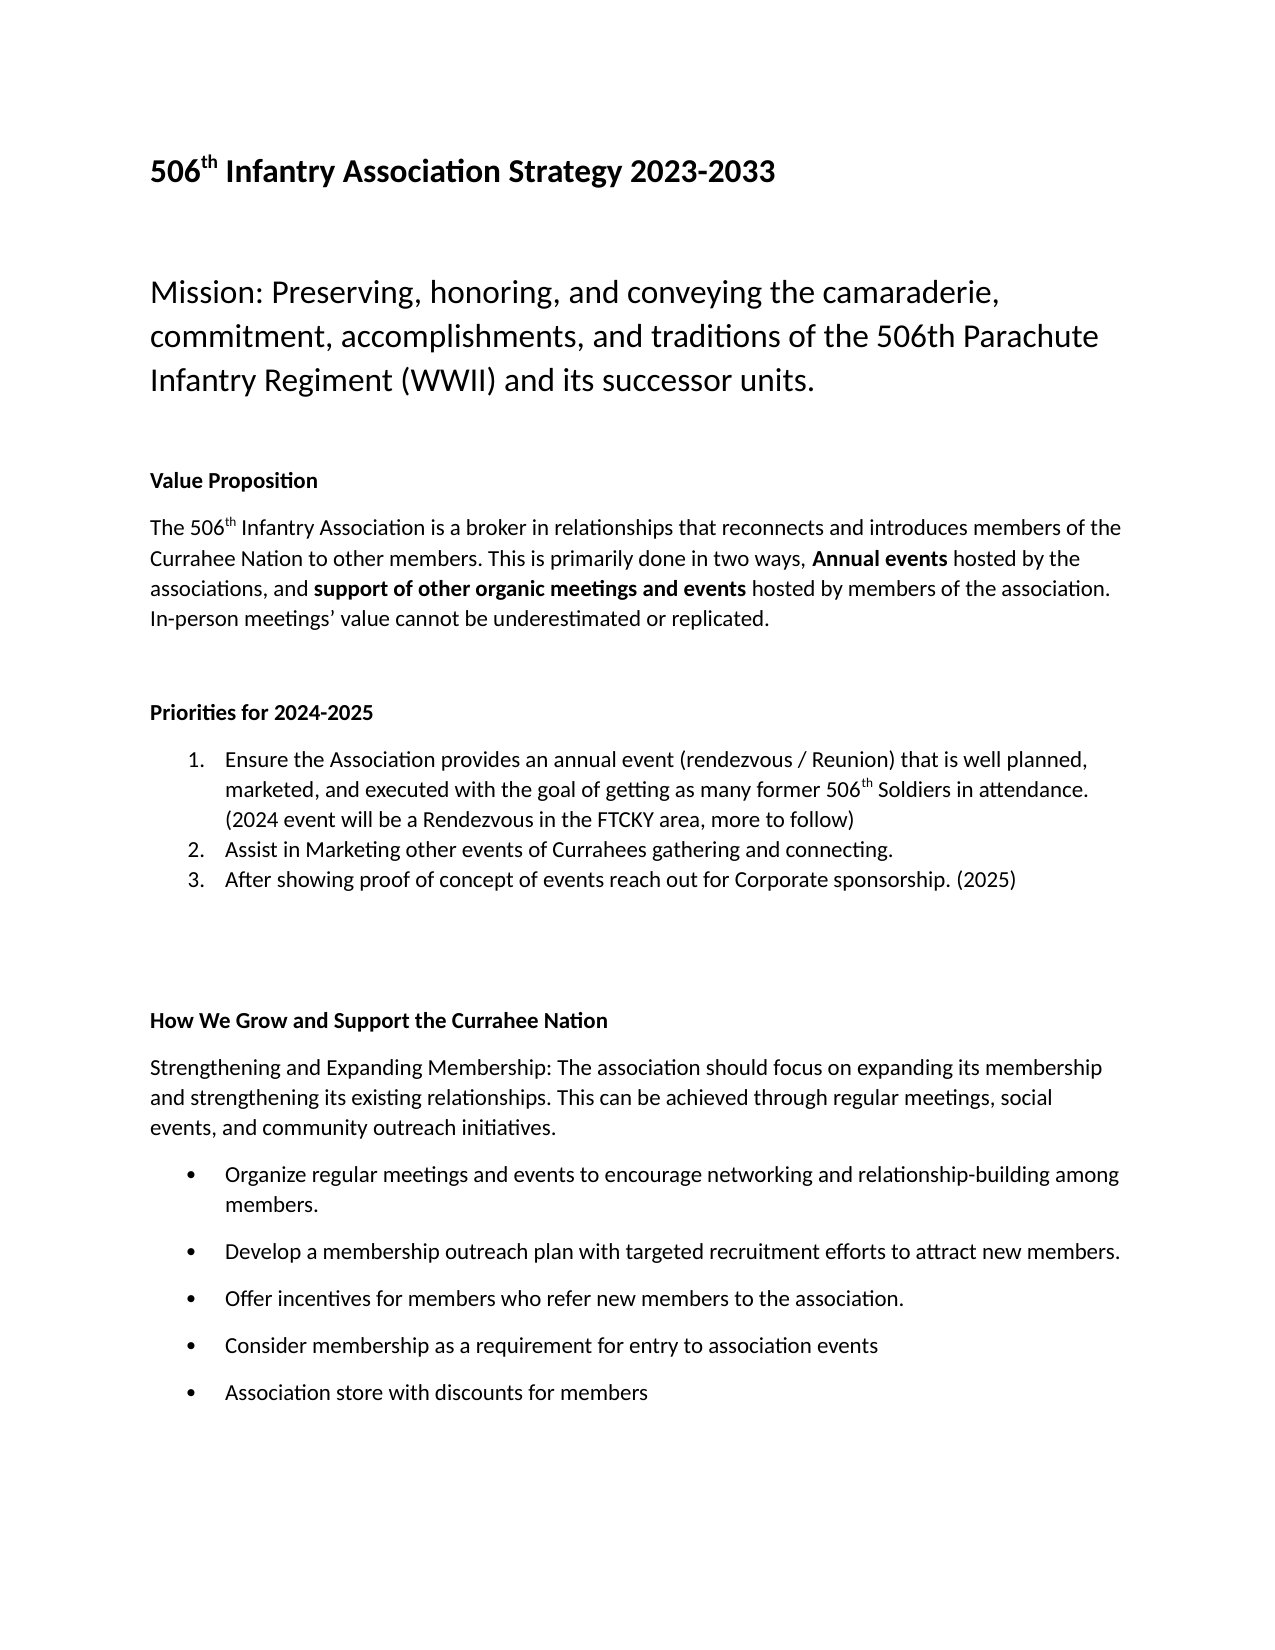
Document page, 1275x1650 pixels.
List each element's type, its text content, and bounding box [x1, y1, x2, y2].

text How We Grow and Support the Currahee Nation [150, 1006, 1125, 1034]
text Priorities for 2024-2025 [150, 698, 1125, 726]
list Develop a membership outreach plan with targeted recruitment efforts to attract new members. [187, 1237, 1125, 1266]
text 506th Infantry Association Strategy 2023-2033 [150, 150, 1125, 191]
list Organize regular meetings and events to encourage networking and relationship-building among members. [187, 1160, 1125, 1219]
text Mission: Preserving, honoring, and conveying the camaraderie, commitment, accomplishments, and traditions of the 506th Parachute Infantry Regiment (WWII) and its successor units. [150, 271, 1125, 400]
list Assist in Marketing other events of Currahees gathering and connecting. [187, 835, 1125, 863]
text Strengthening and Expanding Membership: The association should focus on expanding its membership and strengthening its existing relationships. This can be achieved through regular meetings, social events, and community outreach initiatives. [150, 1053, 1125, 1142]
list Association store with discounts for members [187, 1378, 1125, 1406]
list After showing proof of concept of events reach out for Corporate sponsorship. (2025) [187, 866, 1125, 894]
text The 506th Infantry Association is a broker in relationships that reconnects and introduces members of the Currahee Nation to other members. This is primarily done in two ways, Annual events hosted by the associations, and support of other organic meetings and events hosted by members of the association. In-person meetings’ value cannot be underestimated or replicated. [150, 513, 1125, 632]
list Consider membership as a requirement for entry to association events [187, 1331, 1125, 1359]
list Ensure the Association provides an annual event (rendezvous / Reunion) that is well planned, marketed, and executed with the goal of getting as many former 506th Soldiers in attendance. (2024 event will be a Rendezvous in the FTCKY area, more to follow) [187, 745, 1125, 833]
text Value Proposition [150, 467, 1125, 495]
list Offer incentives for members who refer new members to the association. [187, 1284, 1125, 1312]
